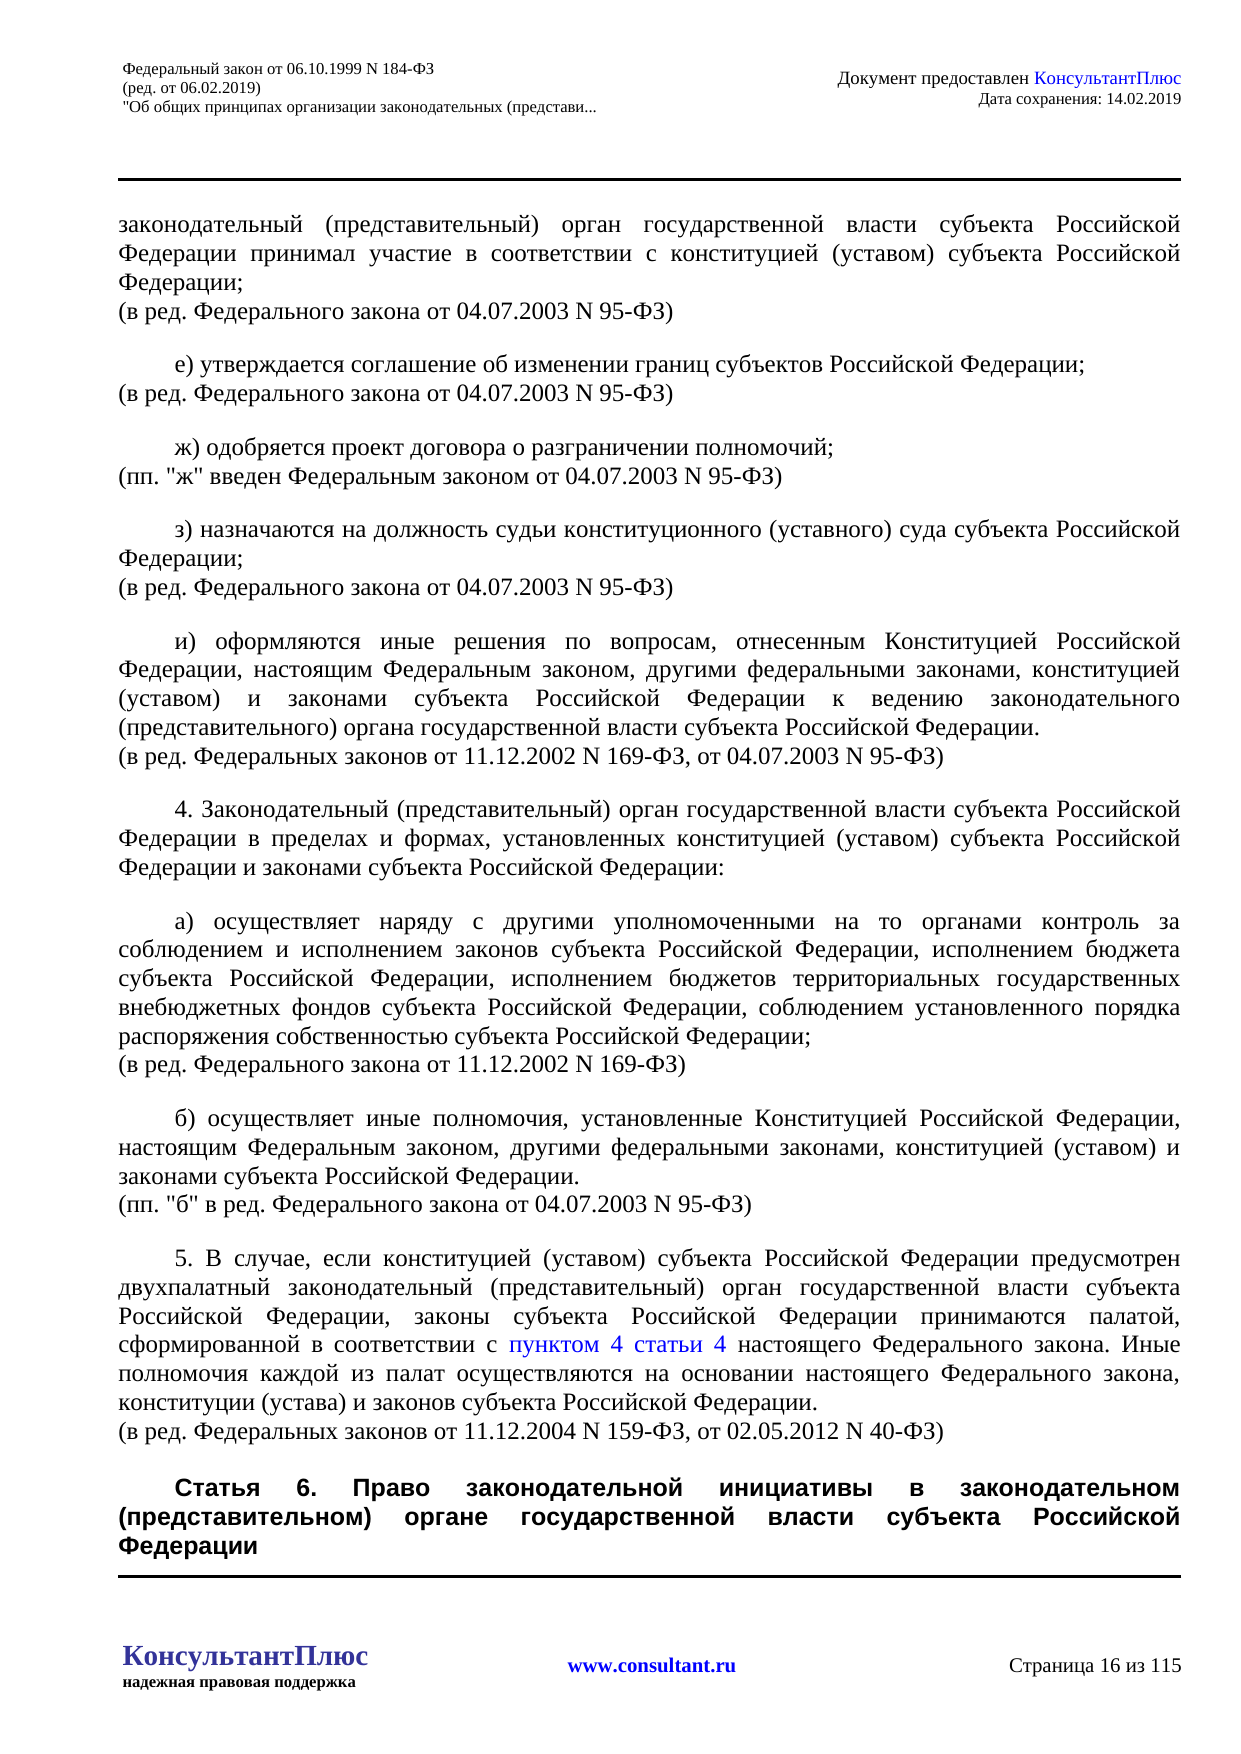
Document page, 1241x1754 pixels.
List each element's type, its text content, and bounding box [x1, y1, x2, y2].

text 4. Законодательный (представительный) орган государственной власти субъекта Российской Федерации в пределах и формах, установленных конституцией (уставом) субъекта Российской Федерации и законами субъекта Российской Федерации: [118, 794, 1181, 881]
text (пп. "ж" введен Федеральным законом от 04.07.2003 N 95-ФЗ) [118, 461, 1181, 489]
text (в ред. Федерального закона от 04.07.2003 N 95-ФЗ) [118, 572, 1181, 601]
text (в ред. Федеральных законов от 11.12.2004 N 159-ФЗ, от 02.05.2012 N 40-ФЗ) [118, 1416, 1181, 1444]
text ж) одобряется проект договора о разграничении полномочий; [118, 432, 1181, 461]
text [118, 209, 1181, 296]
text (в ред. Федеральных законов от 11.12.2002 N 169-ФЗ, от 04.07.2003 N 95-ФЗ) [118, 741, 1181, 769]
text (в ред. Федерального закона от 04.07.2003 N 95-ФЗ) [118, 296, 1181, 324]
text и) оформляются иные решения по вопросам, отнесенным Конституцией Российской Федерации, настоящим Федеральным законом, другими федеральными законами, конституцией (уставом) и законами субъекта Российской Федерации к ведению законодательного (представительного) органа государственной власти субъекта Российской Федерации. [118, 626, 1181, 741]
text б) осуществляет иные полномочия, установленные Конституцией Российской Федерации, настоящим Федеральным законом, другими федеральными законами, конституцией (уставом) и законами субъекта Российской Федерации. [118, 1103, 1181, 1189]
text а) осуществляет наряду с другими уполномоченными на то органами контроль за соблюдением и исполнением законов субъекта Российской Федерации, исполнением бюджета субъекта Российской Федерации, исполнением бюджетов территориальных государственных внебюджетных фондов субъекта Российской Федерации, соблюдением установленного порядка распоряжения собственностью субъекта Российской Федерации; [118, 906, 1181, 1049]
text з) назначаются на должность судьи конституционного (уставного) суда субъекта Российской Федерации; [118, 514, 1181, 572]
text (в ред. Федерального закона от 04.07.2003 N 95-ФЗ) [118, 378, 1181, 407]
title Статья 6. Право законодательной инициативы в законодательном (представительном) органе государственной власти субъекта Российской Федерации [118, 1473, 1181, 1559]
text (пп. "б" в ред. Федерального закона от 04.07.2003 N 95-ФЗ) [118, 1189, 1181, 1218]
text 5. В случае, если конституцией (уставом) субъекта Российской Федерации предусмотрен двухпалатный законодательный (представительный) орган государственной власти субъекта Российской Федерации, законы субъекта Российской Федерации принимаются палатой, сформированной в соответствии с пунктом 4 статьи 4 настоящего Федерального закона. Иные полномочия каждой из палат осуществляются на основании настоящего Федерального закона, конституции (устава) и законов субъекта Российской Федерации. [118, 1243, 1181, 1416]
text (в ред. Федерального закона от 11.12.2002 N 169-ФЗ) [118, 1049, 1181, 1078]
text е) утверждается соглашение об изменении границ субъектов Российской Федерации; [118, 349, 1181, 378]
